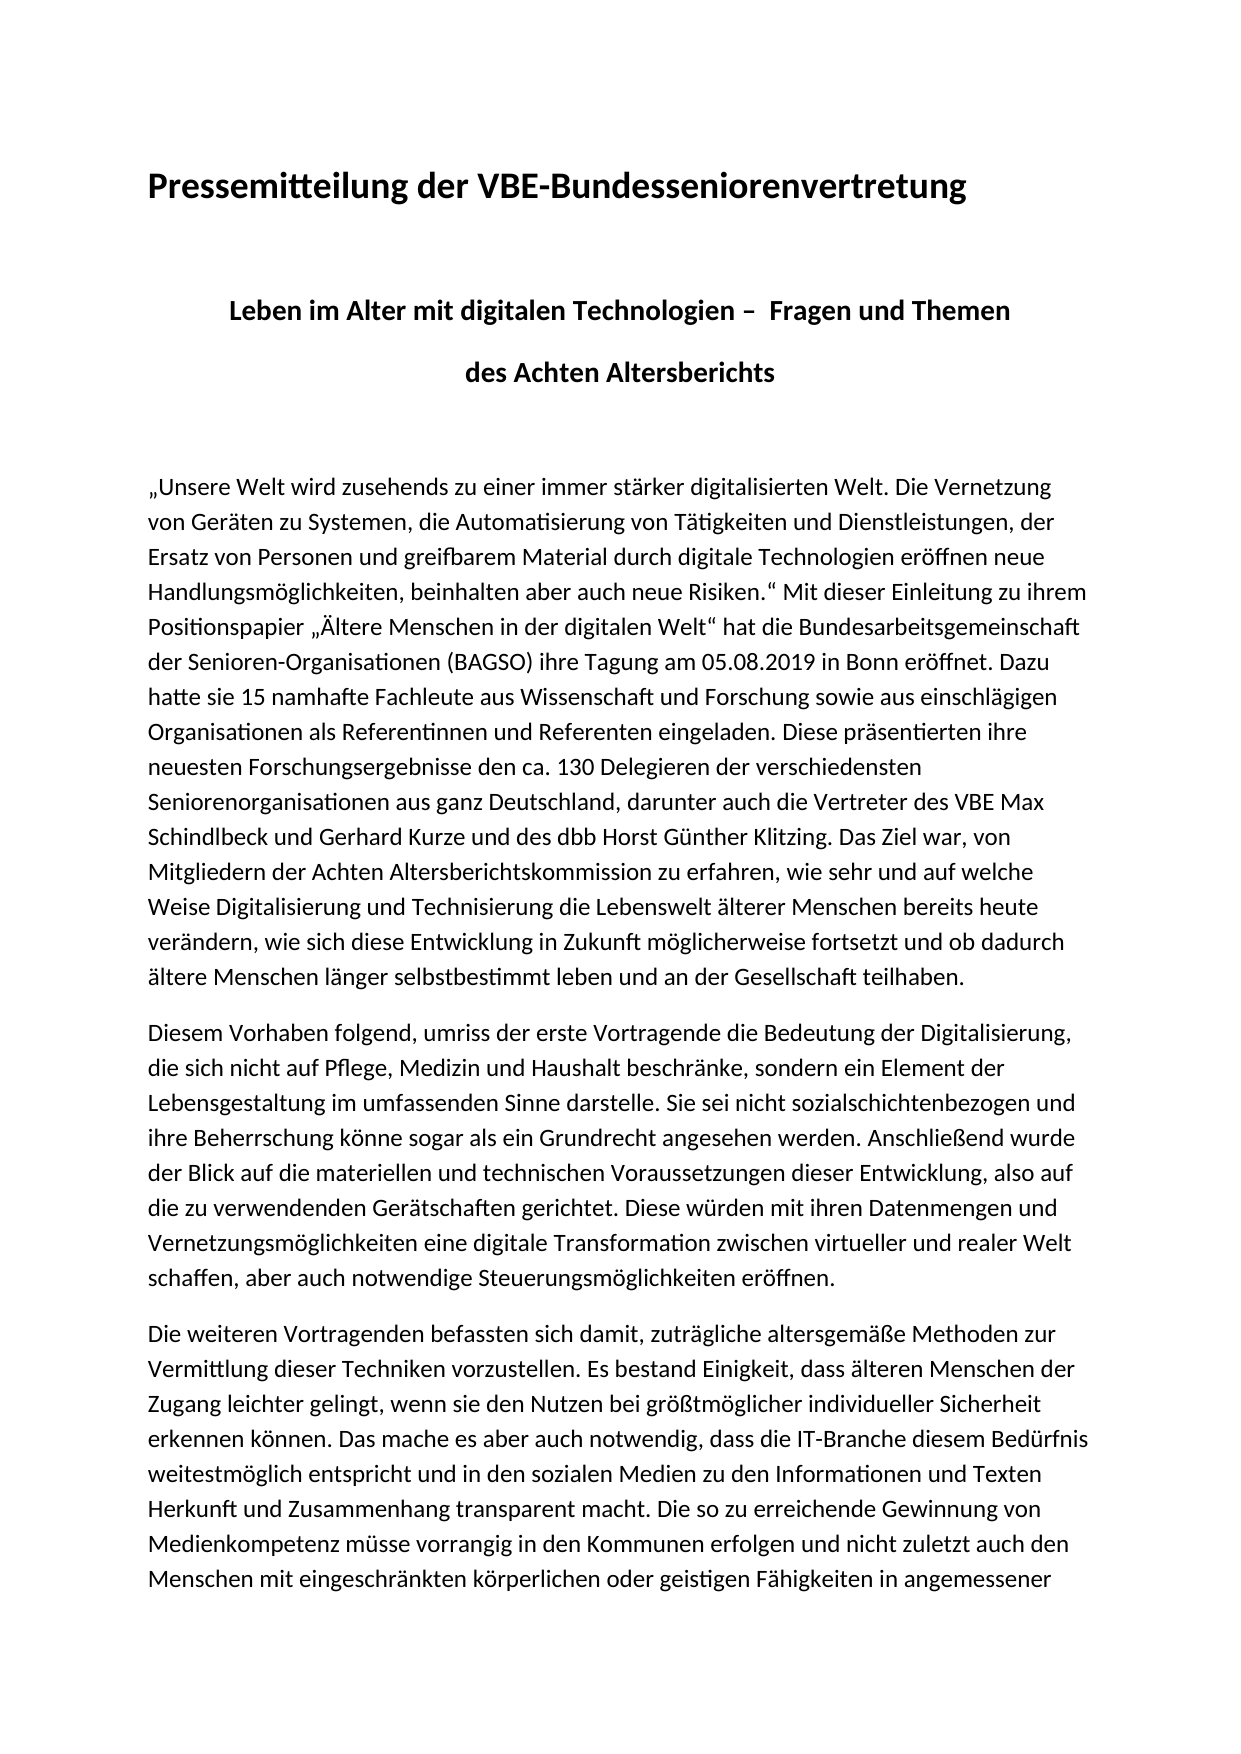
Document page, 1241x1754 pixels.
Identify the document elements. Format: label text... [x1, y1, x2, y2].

text Diesem Vorhaben folgend, umriss der erste Vortragende die Bedeutung der Digitalisierung, die sich nicht auf Pflege, Medizin und Haushalt beschränke, sondern ein Element der Lebensgestaltung im umfassenden Sinne darstelle. Sie sei nicht sozialschichtenbezogen und ihre Beherrschung könne sogar als ein Grundrecht angesehen werden. Anschließend wurde der Blick auf die materiellen und technischen Voraussetzungen dieser Entwicklung, also auf die zu verwendenden Gerätschaften gerichtet. Diese würden mit ihren Datenmengen und Vernetzungsmöglichkeiten eine digitale Transformation zwischen virtueller und realer Welt schaffen, aber auch notwendige Steuerungsmöglichkeiten eröffnen. [148, 1017, 1093, 1293]
text Leben im Alter mit digitalen Technologien – Fragen und Themen [148, 292, 1093, 327]
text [148, 1318, 1093, 1593]
text des Achten Altersberichts [148, 354, 1093, 389]
text „Unsere Welt wird zusehends zu einer immer stärker digitalisierten Welt. Die Vernetzung von Geräten zu Systemen, die Automatisierung von Tätigkeiten und Dienstleistungen, der Ersatz von Personen und greifbarem Material durch digitale Technologien eröffnen neue Handlungsmöglichkeiten, beinhalten aber auch neue Risiken.“ Mit dieser Einleitung zu ihrem Positionspapier „Ältere Menschen in der digitalen Welt“ hat die Bundesarbeitsgemeinschaft der Senioren-Organisationen (BAGSO) ihre Tagung am 05.08.2019 in Bonn eröffnet. Dazu hatte sie 15 namhafte Fachleute aus Wissenschaft und Forschung sowie aus einschlägigen Organisationen als Referentinnen und Referenten eingeladen. Diese präsentierten ihre neuesten Forschungsergebnisse den ca. 130 Delegieren der verschiedensten Seniorenorganisationen aus ganz Deutschland, darunter auch die Vertreter des VBE Max Schindlbeck und Gerhard Kurze und des dbb Horst Günther Klitzing. Das Ziel war, von Mitgliedern der Achten Altersberichtskommission zu erfahren, wie sehr und auf welche Weise Digitalisierung und Technisierung die Lebenswelt älterer Menschen bereits heute verändern, wie sich diese Entwicklung in Zukunft möglicherweise fortsetzt und ob dadurch ältere Menschen länger selbstbestimmt leben und an der Gesellschaft teilhaben. [148, 471, 1093, 992]
text Pressemitteilung der VBE-Bundesseniorenvertretung [148, 162, 1093, 208]
